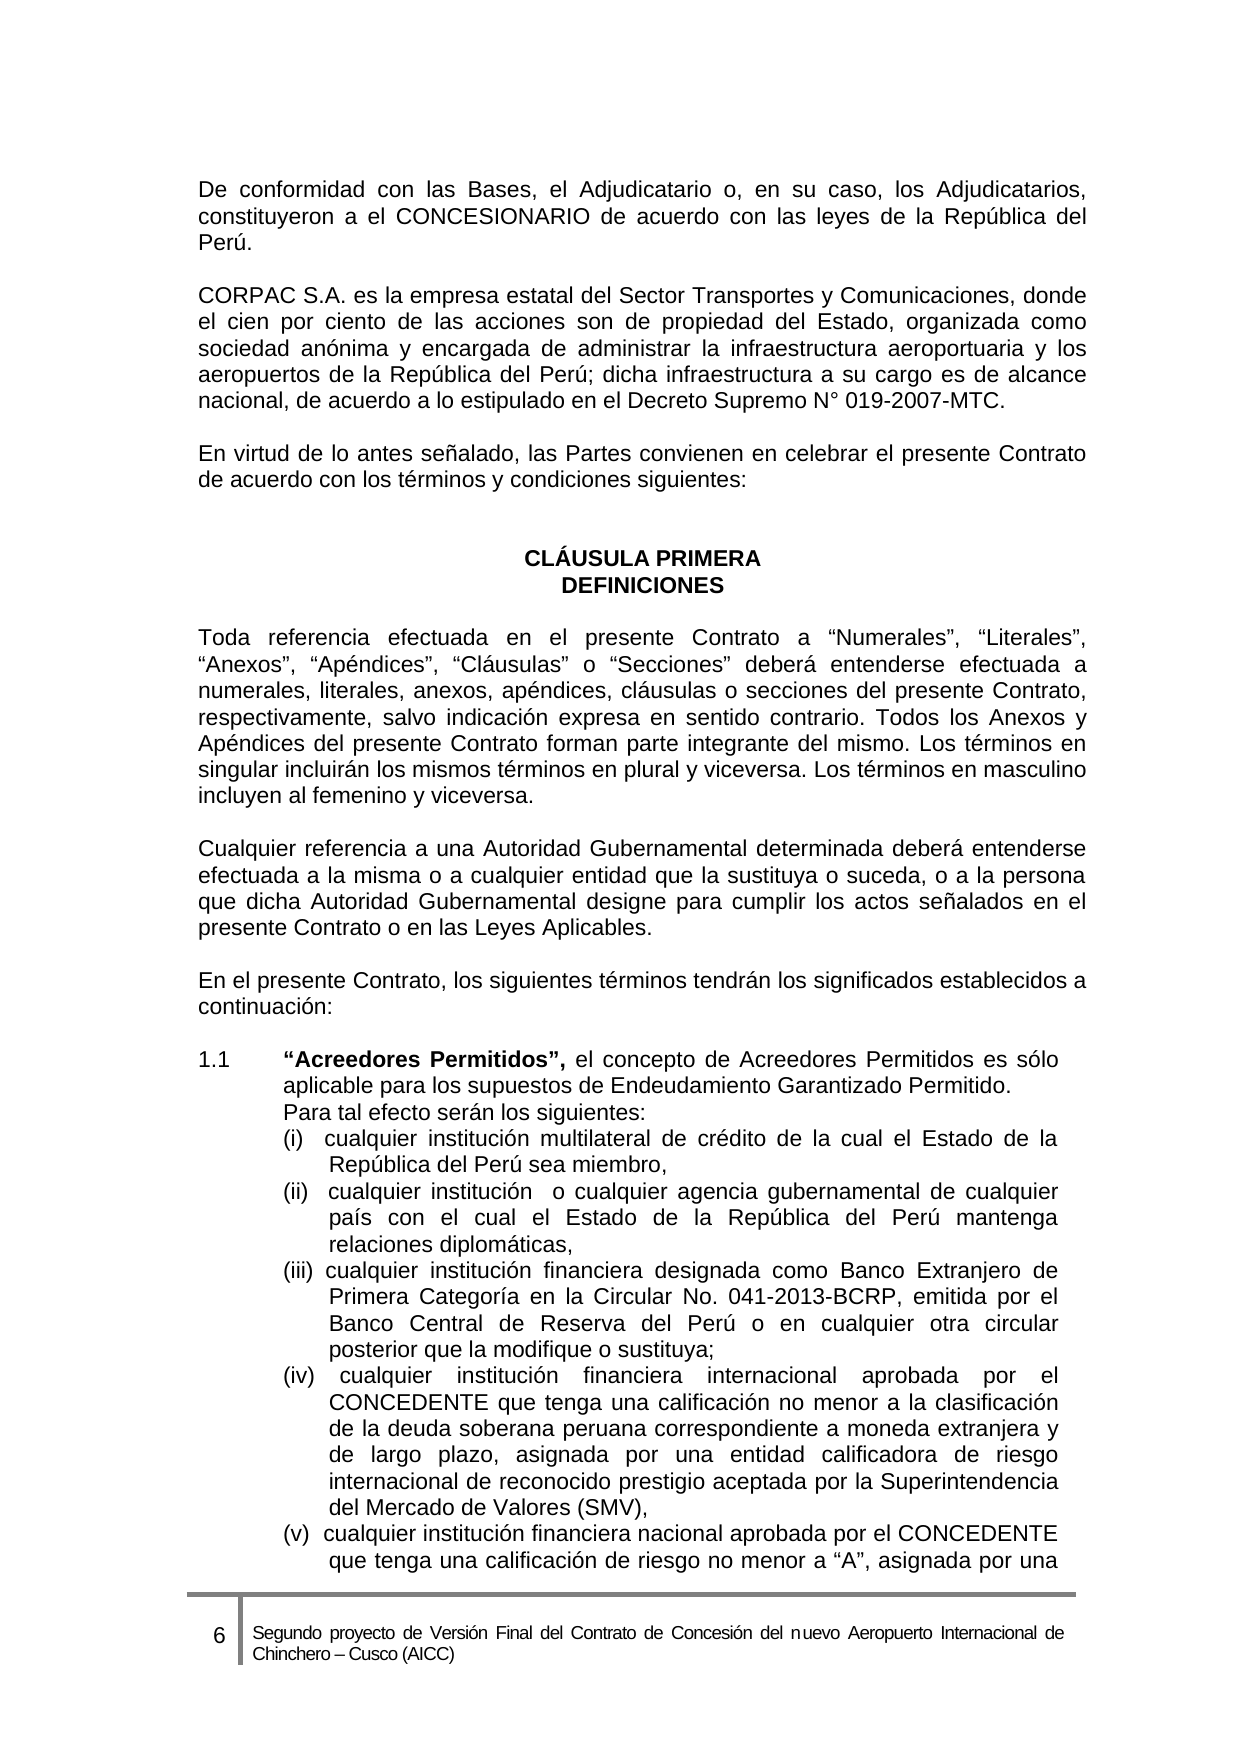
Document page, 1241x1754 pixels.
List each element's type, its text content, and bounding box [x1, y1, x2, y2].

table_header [272, 1046, 1070, 1573]
text Toda referencia efectuada en el presente Contrato a “Numerales”, “Literales”, “Anexos”, “Apéndices”, “Cláusulas” o “Secciones” deberá entenderse efectuada a numerales, literales, anexos, apéndices, cláusulas o secciones del presente Contrato, respectivamente, salvo indicación expresa en sentido contrario. Todos los Anexos y Apéndices del presente Contrato forman parte integrante del mismo. Los términos en singular incluirán los mismos términos en plural y viceversa. Los términos en masculino incluyen al femenino y viceversa. [198, 624, 1087, 809]
subtitle DEFINICIONES [198, 572, 1087, 598]
text CORPAC S.A. es la empresa estatal del Sector Transportes y Comunicaciones, donde el cien por ciento de las acciones son de propiedad del Estado, organizada como sociedad anónima y encargada de administrar la infraestructura aeroportuaria y los aeropuertos de la República del Perú; dicha infraestructura a su cargo es de alcance nacional, de acuerdo a lo estipulado en el Decreto Supremo N° 019-2007-MTC. [198, 282, 1087, 413]
table_header [187, 1046, 272, 1573]
text De conformidad con las Bases, el Adjudicatario o, en su caso, los Adjudicatarios, constituyeron a el CONCESIONARIO de acuerdo con las leyes de la República del Perú. [198, 176, 1087, 255]
text En el presente Contrato, los siguientes términos tendrán los significados establecidos a continuación: [198, 967, 1087, 1020]
text Cualquier referencia a una Autoridad Gubernamental determinada deberá entenderse efectuada a la misma o a cualquier entidad que la sustituya o suceda, o a la persona que dicha Autoridad Gubernamental designe para cumplir los actos señalados en el presente Contrato o en las Leyes Aplicables. [198, 835, 1087, 941]
subtitle CLÁUSULA PRIMERA [198, 545, 1087, 572]
text En virtud de lo antes señalado, las Partes convienen en celebrar el presente Contrato de acuerdo con los términos y condiciones siguientes: [198, 440, 1087, 493]
